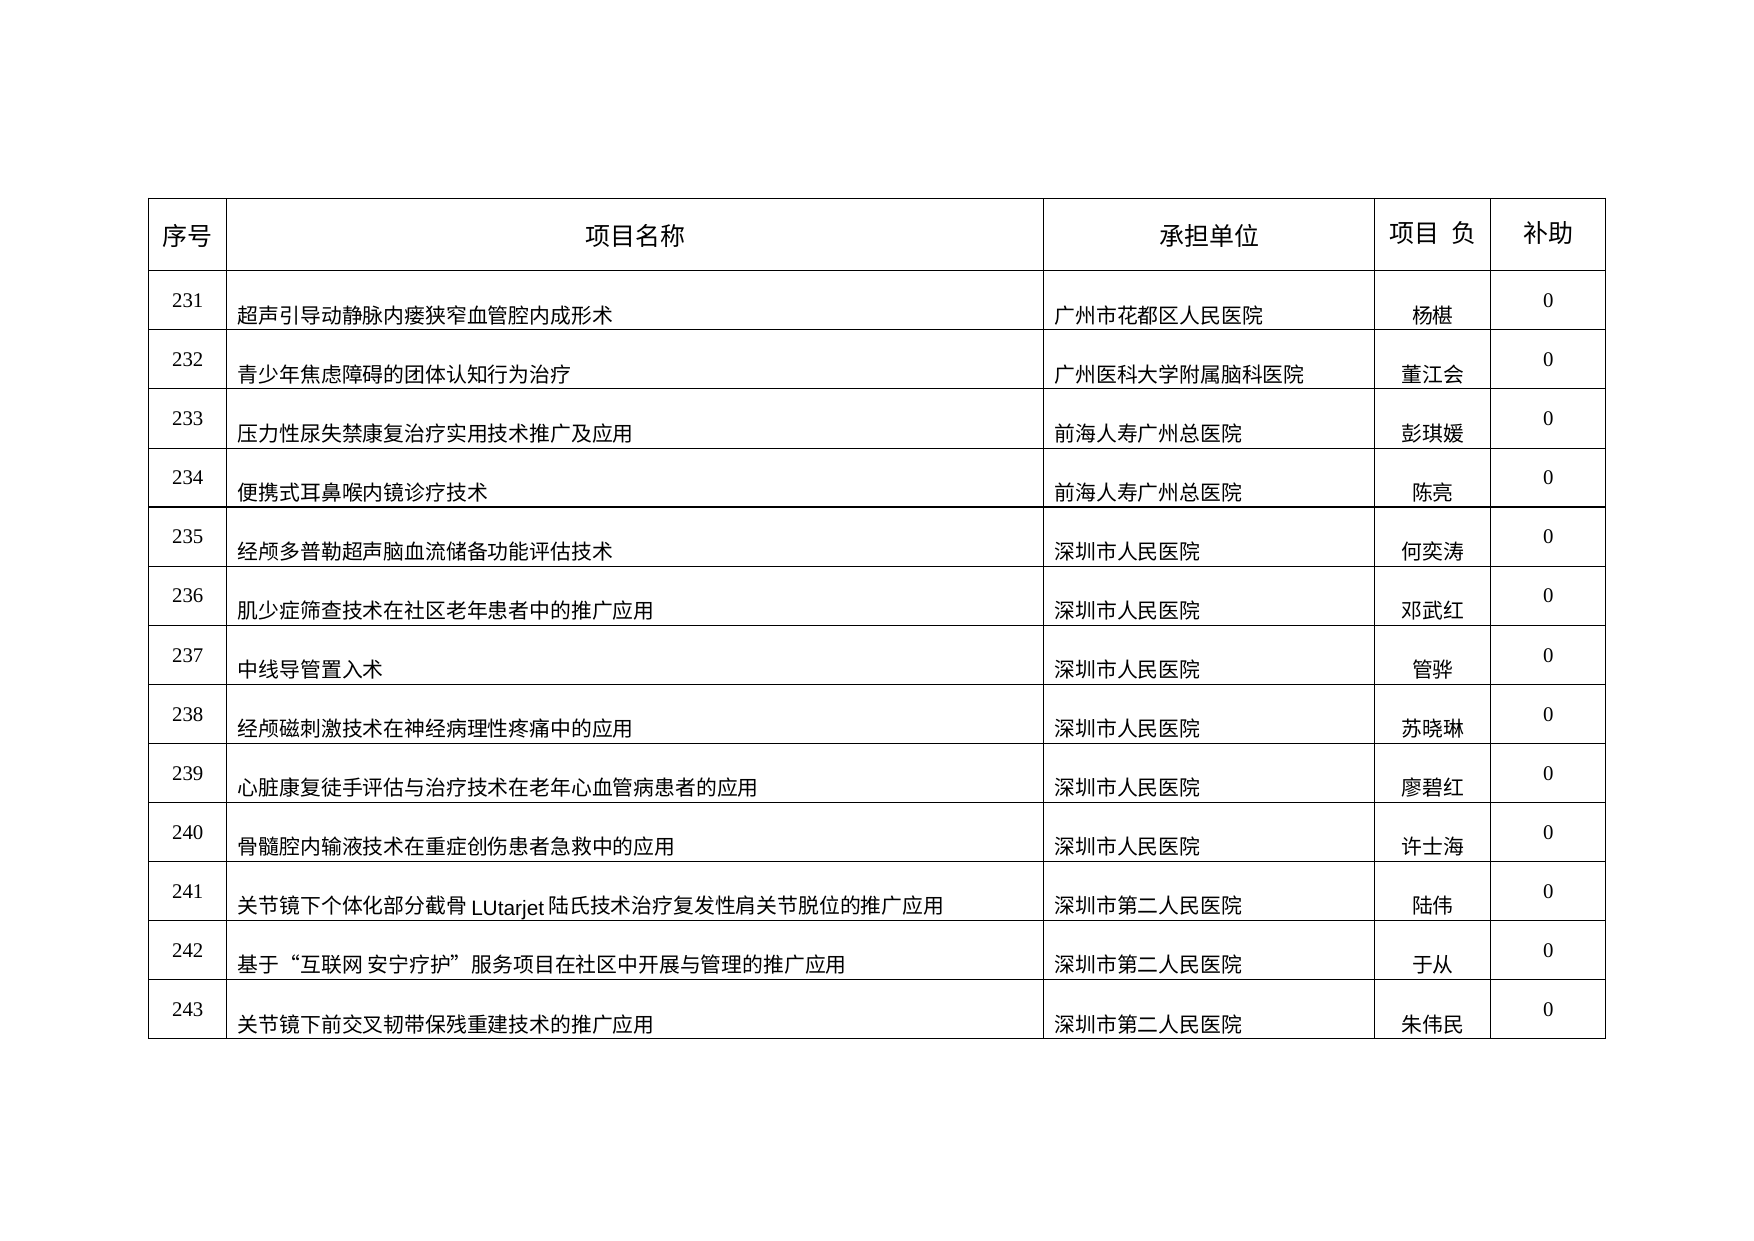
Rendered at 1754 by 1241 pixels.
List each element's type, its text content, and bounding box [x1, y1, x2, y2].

table_cell 232 [149, 330, 226, 388]
table_header 序号 [149, 199, 226, 270]
table_cell 234 [149, 449, 226, 506]
table_cell 许士海 [1375, 803, 1490, 861]
table_cell 235 [149, 508, 226, 566]
table_cell 236 [149, 567, 226, 624]
table_cell 0 [1491, 389, 1605, 447]
table_cell 0 [1491, 330, 1605, 388]
table_cell 心脏康复徒手评估与治疗技术在老年心血管病患者的应用 [227, 744, 1043, 802]
table_cell 经颅磁刺激技术在神经病理性疼痛中的应用 [227, 685, 1043, 743]
table_cell 243 [149, 980, 226, 1038]
table_cell 前海人寿广州总医院 [1044, 449, 1374, 506]
table_header 项目 负责人 [1375, 199, 1490, 270]
table_cell 董江会 [1375, 330, 1490, 388]
table_cell 0 [1491, 980, 1605, 1038]
table_cell 0 [1491, 567, 1605, 624]
table_cell 深圳市人民医院 [1044, 803, 1374, 861]
table_cell 深圳市第二人民医院 [1044, 921, 1374, 979]
table_cell 关节镜下前交叉韧带保残重建技术的推广应用 [227, 980, 1043, 1038]
table_cell 于从 [1375, 921, 1490, 979]
table_cell 深圳市第二人民医院 [1044, 980, 1374, 1038]
table_cell 苏晓琳 [1375, 685, 1490, 743]
table_cell 彭琪媛 [1375, 389, 1490, 447]
table_cell 0 [1491, 271, 1605, 329]
table_cell 0 [1491, 803, 1605, 861]
table_cell 基于“互联网 安宁疗护”服务项目在社区中开展与管理的推广应用 [227, 921, 1043, 979]
table_cell 管骅 [1375, 626, 1490, 684]
table_cell 深圳市人民医院 [1044, 567, 1374, 624]
table_cell 骨髓腔内输液技术在重症创伤患者急救中的应用 [227, 803, 1043, 861]
table_cell 经颅多普勒超声脑血流储备功能评估技术 [227, 508, 1043, 566]
table_cell 深圳市第二人民医院 [1044, 862, 1374, 920]
table_header 项目名称 [227, 199, 1043, 270]
table_header 补助 金额 （万元） [1491, 199, 1605, 270]
table_cell 0 [1491, 685, 1605, 743]
table_cell 237 [149, 626, 226, 684]
table_cell 238 [149, 685, 226, 743]
table_cell 239 [149, 744, 226, 802]
table_cell 陈亮 [1375, 449, 1490, 506]
table_cell 241 [149, 862, 226, 920]
table_cell 便携式耳鼻喉内镜诊疗技术 [227, 449, 1043, 506]
table_cell 0 [1491, 449, 1605, 506]
table_cell 广州市花都区人民医院 [1044, 271, 1374, 329]
table_cell 242 [149, 921, 226, 979]
table_cell 0 [1491, 921, 1605, 979]
table_cell 陆伟 [1375, 862, 1490, 920]
table_cell 深圳市人民医院 [1044, 626, 1374, 684]
table_cell 深圳市人民医院 [1044, 685, 1374, 743]
table_cell 中线导管置入术 [227, 626, 1043, 684]
table_cell 0 [1491, 508, 1605, 566]
table_cell 关节镜下个体化部分截骨LUtarjet陆氏技术治疗复发性肩关节脱位的推广应用 [227, 862, 1043, 920]
table_cell 杨椹 [1375, 271, 1490, 329]
table_cell 0 [1491, 626, 1605, 684]
table_cell 233 [149, 389, 226, 447]
table_cell 广州医科大学附属脑科医院 [1044, 330, 1374, 388]
table_cell 邓武红 [1375, 567, 1490, 624]
table_cell 青少年焦虑障碍的团体认知行为治疗 [227, 330, 1043, 388]
table_cell 肌少症筛查技术在社区老年患者中的推广应用 [227, 567, 1043, 624]
table_cell 何奕涛 [1375, 508, 1490, 566]
table_cell 240 [149, 803, 226, 861]
table_header 承担单位 [1044, 199, 1374, 270]
table_cell 231 [149, 271, 226, 329]
table_cell 廖碧红 [1375, 744, 1490, 802]
table_cell 0 [1491, 862, 1605, 920]
table_cell 深圳市人民医院 [1044, 508, 1374, 566]
table_cell 压力性尿失禁康复治疗实用技术推广及应用 [227, 389, 1043, 447]
table_cell 朱伟民 [1375, 980, 1490, 1038]
table_cell 0 [1491, 744, 1605, 802]
table_cell 超声引导动静脉内瘘狭窄血管腔内成形术 [227, 271, 1043, 329]
table_cell 前海人寿广州总医院 [1044, 389, 1374, 447]
table_cell 深圳市人民医院 [1044, 744, 1374, 802]
